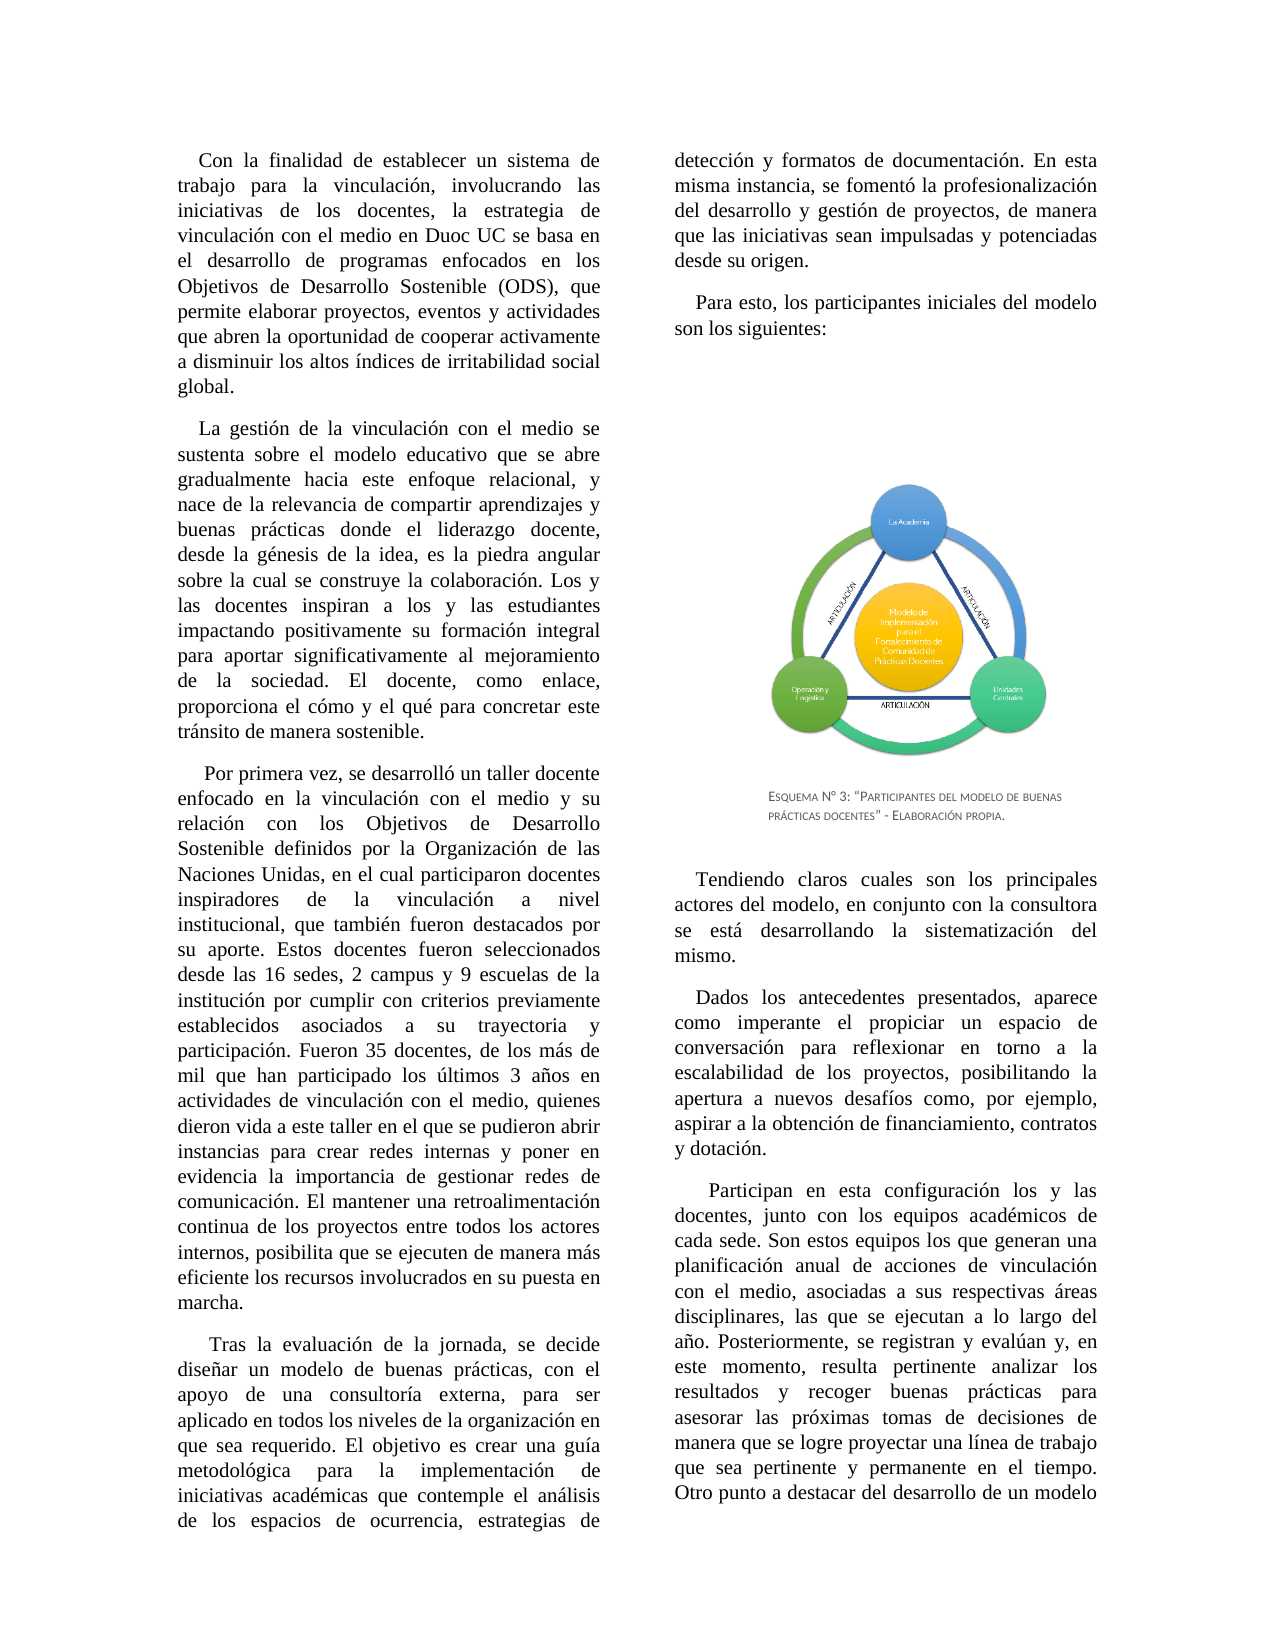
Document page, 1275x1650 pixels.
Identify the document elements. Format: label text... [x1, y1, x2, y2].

text Tendiendo claros cuales son los principales actores del modelo, en conjunto con la consultora se está desarrollando la sistematización del mismo. [674, 867, 1098, 967]
text Dados los antecedentes presentados, aparece como imperante el propiciar un espacio de conversación para reflexionar en torno a la escalabilidad de los proyectos, posibilitando la apertura a nuevos desafíos como, por ejemplo, aspirar a la obtención de financiamiento, contratos y dotación. [674, 985, 1098, 1160]
text Tras la evaluación de la jornada, se decide diseñar un modelo de buenas prácticas, con el apoyo de una consultoría externa, para ser aplicado en todos los niveles de la organización en que sea requerido. El objetivo es crear una guía metodológica para la implementación de iniciativas académicas que contemple el análisis de los espacios de ocurrencia, estrategias de detección y formatos de documentación. En esta misma instancia, se fomentó la profesionalización del desarrollo y gestión de proyectos, de manera que las iniciativas sean impulsadas y potenciadas desde su origen. [177, 1332, 601, 1532]
text Por primera vez, se desarrolló un taller docente enfocado en la vinculación con el medio y su relación con los Objetivos de Desarrollo Sostenible definidos por la Organización de las Naciones Unidas, en el cual participaron docentes inspiradores de la vinculación a nivel institucional, que también fueron destacados por su aporte. Estos docentes fueron seleccionados desde las 16 sedes, 2 campus y 9 escuelas de la institución por cumplir con criterios previamente establecidos asociados a su trayectoria y participación. Fueron 35 docentes, de los más de mil que han participado los últimos 3 años en actividades de vinculación con el medio, quienes dieron vida a este taller en el que se pudieron abrir instancias para crear redes internas y poner en evidencia la importancia de gestionar redes de comunicación. El mantener una retroalimentación continua de los proyectos entre todos los actores internos, posibilita que se ejecuten de manera más eficiente los recursos involucrados en su puesta en marcha. [177, 761, 601, 1314]
text Tras la evaluación de la jornada, se decide diseñar un modelo de buenas prácticas, con el apoyo de una consultoría externa, para ser aplicado en todos los niveles de la organización en que sea requerido. El objetivo es crear una guía metodológica para la implementación de iniciativas académicas que contemple el análisis de los espacios de ocurrencia, estrategias de detección y formatos de documentación. En esta misma instancia, se fomentó la profesionalización del desarrollo y gestión de proyectos, de manera que las iniciativas sean impulsadas y potenciadas desde su origen. [674, 148, 1098, 272]
text Esquema N° 3: “Participantes del modelo de buenas prácticas docentes” - Elaboración propia. [768, 787, 1098, 824]
picture [695, 483, 1122, 769]
text Para esto, los participantes iniciales del modelo son los siguientes: [674, 290, 1098, 339]
text La gestión de la vinculación con el medio se sustenta sobre el modelo educativo que se abre gradualmente hacia este enfoque relacional, y nace de la relevancia de compartir aprendizajes y buenas prácticas donde el liderazgo docente, desde la génesis de la idea, es la piedra angular sobre la cual se construye la colaboración. Los y las docentes inspiran a los y las estudiantes impactando positivamente su formación integral para aportar significativamente al mejoramiento de la sociedad. El docente, como enlace, proporciona el cómo y el qué para concretar este tránsito de manera sostenible. [177, 416, 601, 743]
text Con la finalidad de establecer un sistema de trabajo para la vinculación, involucrando las iniciativas de los docentes, la estrategia de vinculación con el medio en Duoc UC se basa en el desarrollo de programas enfocados en los Objetivos de Desarrollo Sostenible (ODS), que permite elaborar proyectos, eventos y actividades que abren la oportunidad de cooperar activamente a disminuir los altos índices de irritabilidad social global. [177, 148, 601, 398]
